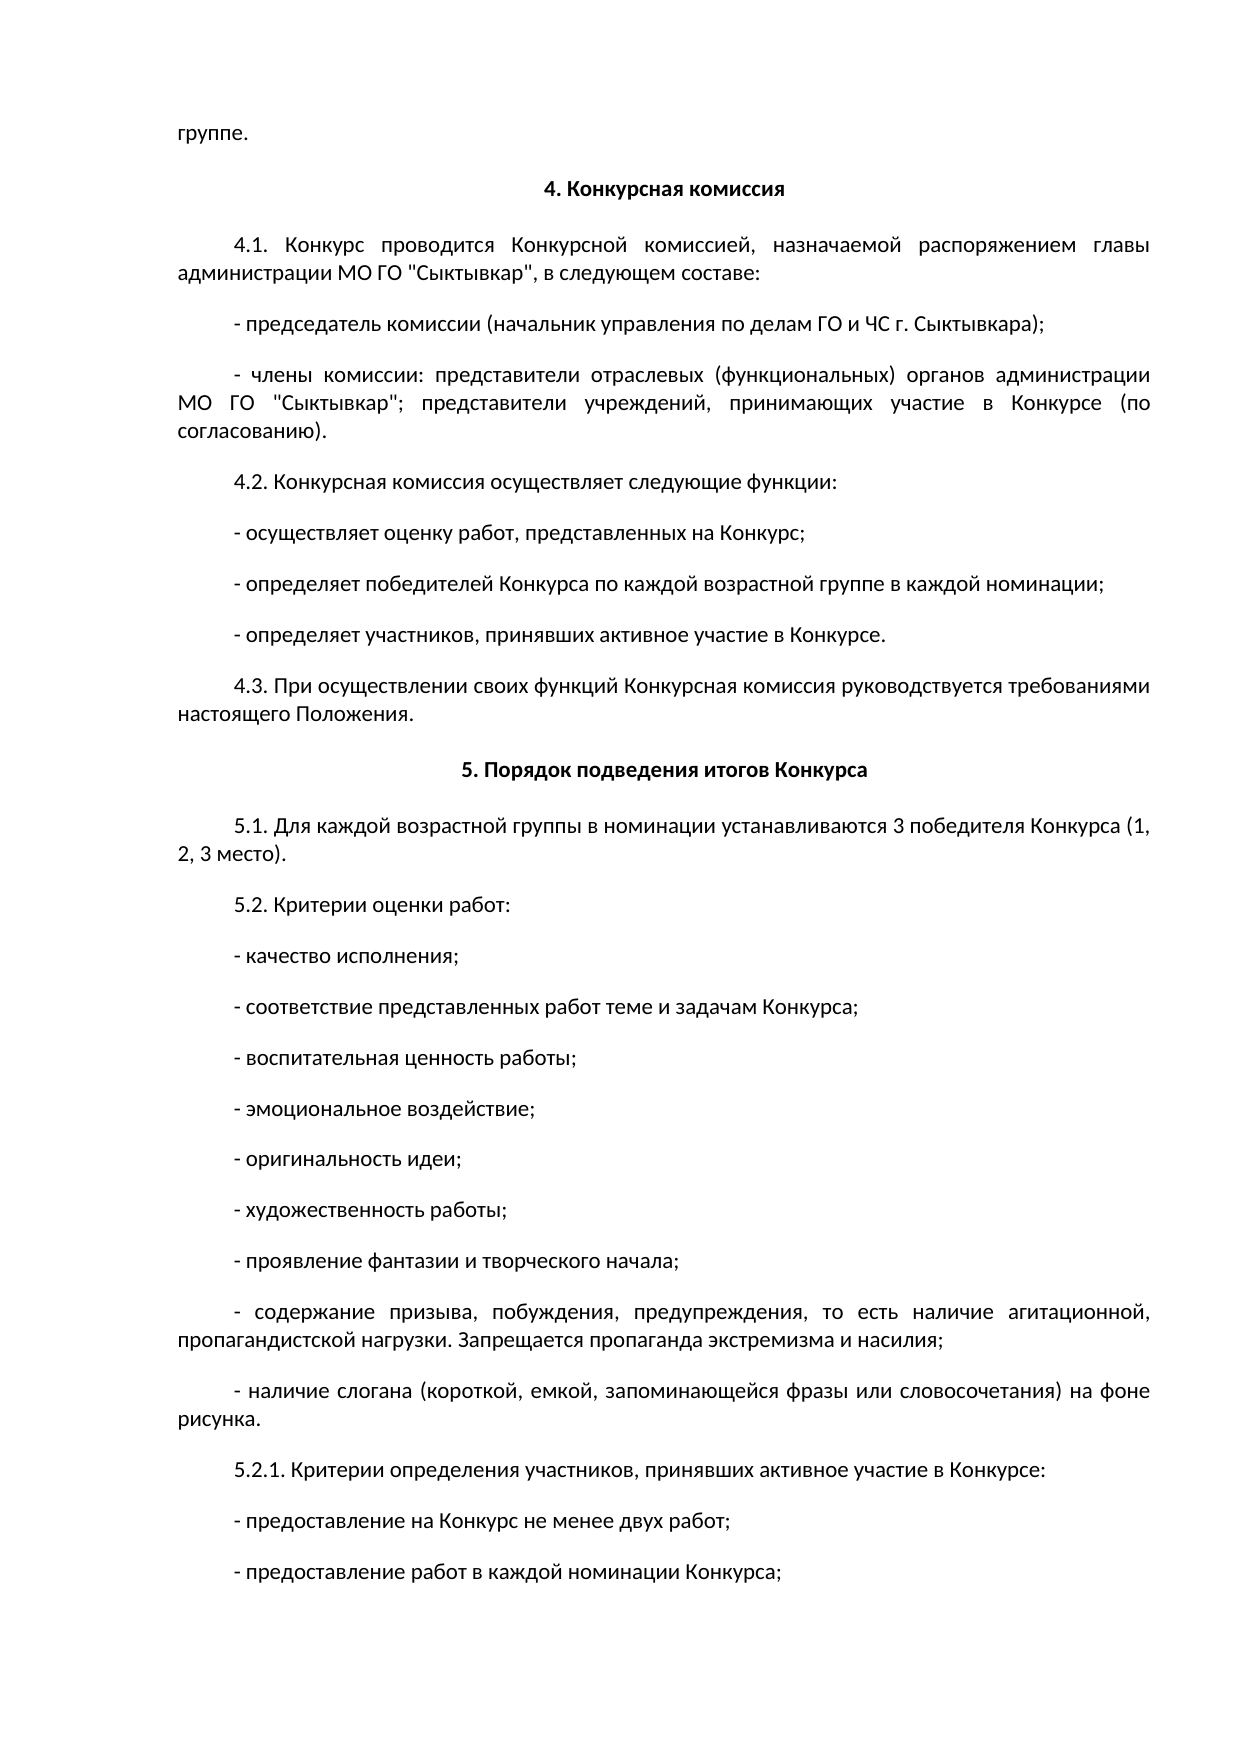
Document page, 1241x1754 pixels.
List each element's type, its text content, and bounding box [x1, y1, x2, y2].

text - наличие слогана (короткой, емкой, запоминающейся фразы или словосочетания) на фоне рисунка. [177, 1376, 1152, 1432]
text - предоставление работ в каждой номинации Конкурса; [177, 1557, 1152, 1585]
text - качество исполнения; [177, 941, 1152, 969]
text - председатель комиссии (начальник управления по делам ГО и ЧС г. Сыктывкара); [177, 309, 1152, 337]
text 4.1. Конкурс проводится Конкурсной комиссией, назначаемой распоряжением главы администрации МО ГО "Сыктывкар", в следующем составе: [177, 230, 1152, 286]
text - предоставление на Конкурс не менее двух работ; [177, 1506, 1152, 1534]
text - воспитательная ценность работы; [177, 1043, 1152, 1071]
text - соответствие представленных работ теме и задачам Конкурса; [177, 992, 1152, 1020]
text - проявление фантазии и творческого начала; [177, 1246, 1152, 1274]
text - эмоциональное воздействие; [177, 1094, 1152, 1122]
title 4. Конкурсная комиссия [177, 174, 1152, 202]
text 4.3. При осуществлении своих функций Конкурсная комиссия руководствуется требованиями настоящего Положения. [177, 671, 1152, 727]
text - содержание призыва, побуждения, предупреждения, то есть наличие агитационной, пропагандистской нагрузки. Запрещается пропаганда экстремизма и насилия; [177, 1297, 1152, 1353]
text 5.1. Для каждой возрастной группы в номинации устанавливаются 3 победителя Конкурса (1, 2, 3 место). [177, 811, 1152, 867]
title 5. Порядок подведения итогов Конкурса [177, 755, 1152, 783]
text - осуществляет оценку работ, представленных на Конкурс; [177, 518, 1152, 546]
text 5.2. Критерии оценки работ: [177, 890, 1152, 918]
text - определяет участников, принявших активное участие в Конкурсе. [177, 620, 1152, 648]
text 4.2. Конкурсная комиссия осуществляет следующие функции: [177, 467, 1152, 495]
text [177, 118, 1152, 146]
text - определяет победителей Конкурса по каждой возрастной группе в каждой номинации; [177, 569, 1152, 597]
text - члены комиссии: представители отраслевых (функциональных) органов администрации МО ГО "Сыктывкар"; представители учреждений, принимающих участие в Конкурсе (по согласованию). [177, 360, 1152, 444]
text - оригинальность идеи; [177, 1144, 1152, 1173]
text - художественность работы; [177, 1196, 1152, 1223]
text 5.2.1. Критерии определения участников, принявших активное участие в Конкурсе: [177, 1455, 1152, 1483]
